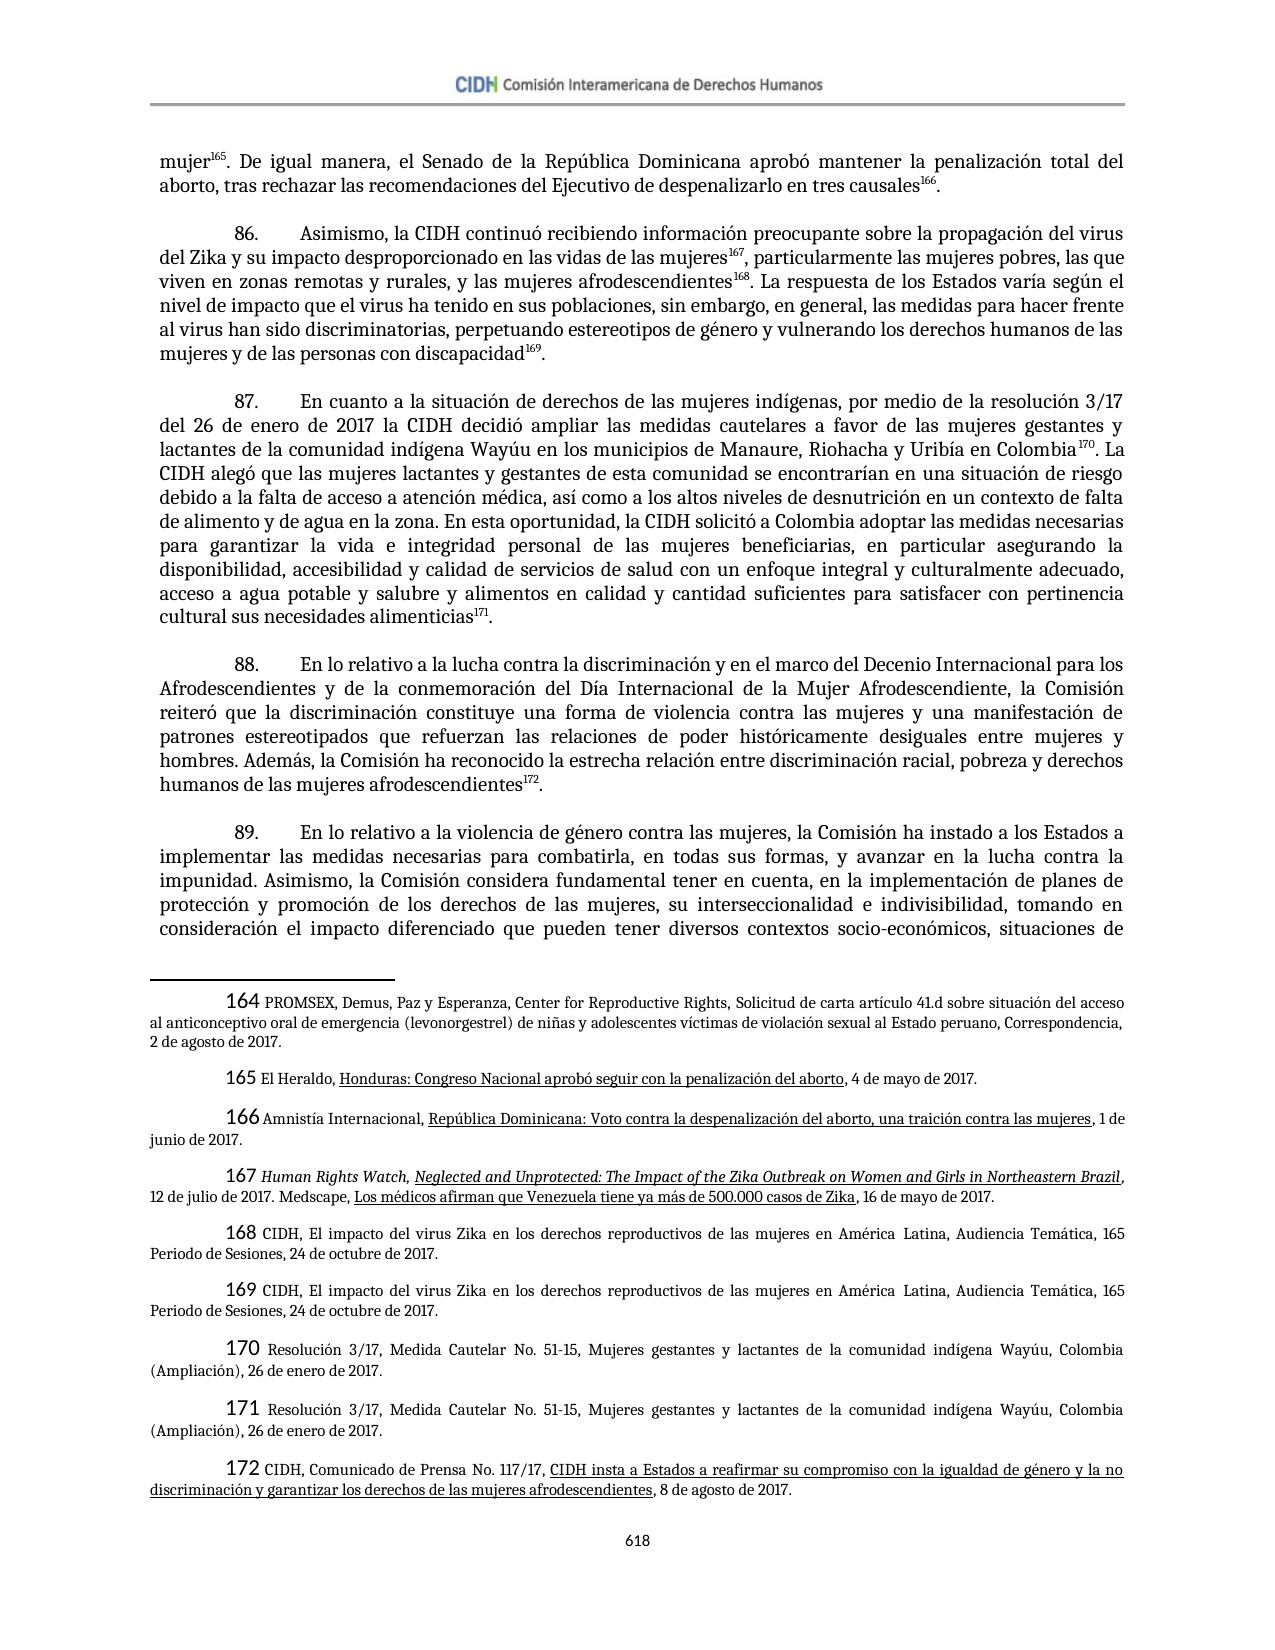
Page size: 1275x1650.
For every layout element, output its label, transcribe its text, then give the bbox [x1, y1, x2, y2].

list En lo relativo a la lucha contra la discriminación y en el marco del Decenio Internacional para los Afrodescendientes y de la conmemoración del Día Internacional de la Mujer Afrodescendiente, la Comisión reiteró que la discriminación constituye una forma de violencia contra las mujeres y una manifestación de patrones estereotipados que refuerzan las relaciones de poder históricamente desiguales entre mujeres y hombres. Además, la Comisión ha reconocido la estrecha relación entre discriminación racial, pobreza y derechos humanos de las mujeres afrodescendientes. [159, 653, 1125, 797]
list En lo relativo a la violencia de género contra las mujeres, la Comisión ha instado a los Estados a implementar las medidas necesarias para combatirla, en todas sus formas, y avanzar en la lucha contra la impunidad. Asimismo, la Comisión considera fundamental tener en cuenta, en la implementación de planes de protección y promoción de los derechos de las mujeres, su interseccionalidad e indivisibilidad, tomando en consideración el impacto diferenciado que pueden tener diversos contextos socio-económicos, situaciones de crisis humanitaria, contextos de violencia ciudadana o de post-conflicto, así como patrones estereotipados ligados al machismo y al racismo. [159, 821, 1125, 941]
picture [449, 75, 826, 95]
list En cuanto a la situación de derechos de las mujeres indígenas, por medio de la resolución 3/17 del 26 de enero de 2017 la CIDH decidió ampliar las medidas cautelares a favor de las mujeres gestantes y lactantes de la comunidad indígena Wayúu en los municipios de Manaure, Riohacha y Uribía en Colombia. La CIDH alegó que las mujeres lactantes y gestantes de esta comunidad se encontrarían en una situación de riesgo debido a la falta de acceso a atención médica, así como a los altos niveles de desnutrición en un contexto de falta de alimento y de agua en la zona. En esta oportunidad, la CIDH solicitó a Colombia adoptar las medidas necesarias para garantizar la vida e integridad personal de las mujeres beneficiarias, en particular asegurando la disponibilidad, accesibilidad y calidad de servicios de salud con un enfoque integral y culturalmente adecuado, acceso a agua potable y salubre y alimentos en calidad y cantidad suficientes para satisfacer con pertinencia cultural sus necesidades alimenticias. [159, 389, 1125, 629]
list Asimismo, la CIDH continuó recibiendo información preocupante sobre la propagación del virus del Zika y su impacto desproporcionado en las vidas de las mujeres, particularmente las mujeres pobres, las que viven en zonas remotas y rurales, y las mujeres afrodescendientes. La respuesta de los Estados varía según el nivel de impacto que el virus ha tenido en sus poblaciones, sin embargo, en general, las medidas para hacer frente al virus han sido discriminatorias, perpetuando estereotipos de género y vulnerando los derechos humanos de las mujeres y de las personas con discapacidad. [159, 222, 1125, 366]
